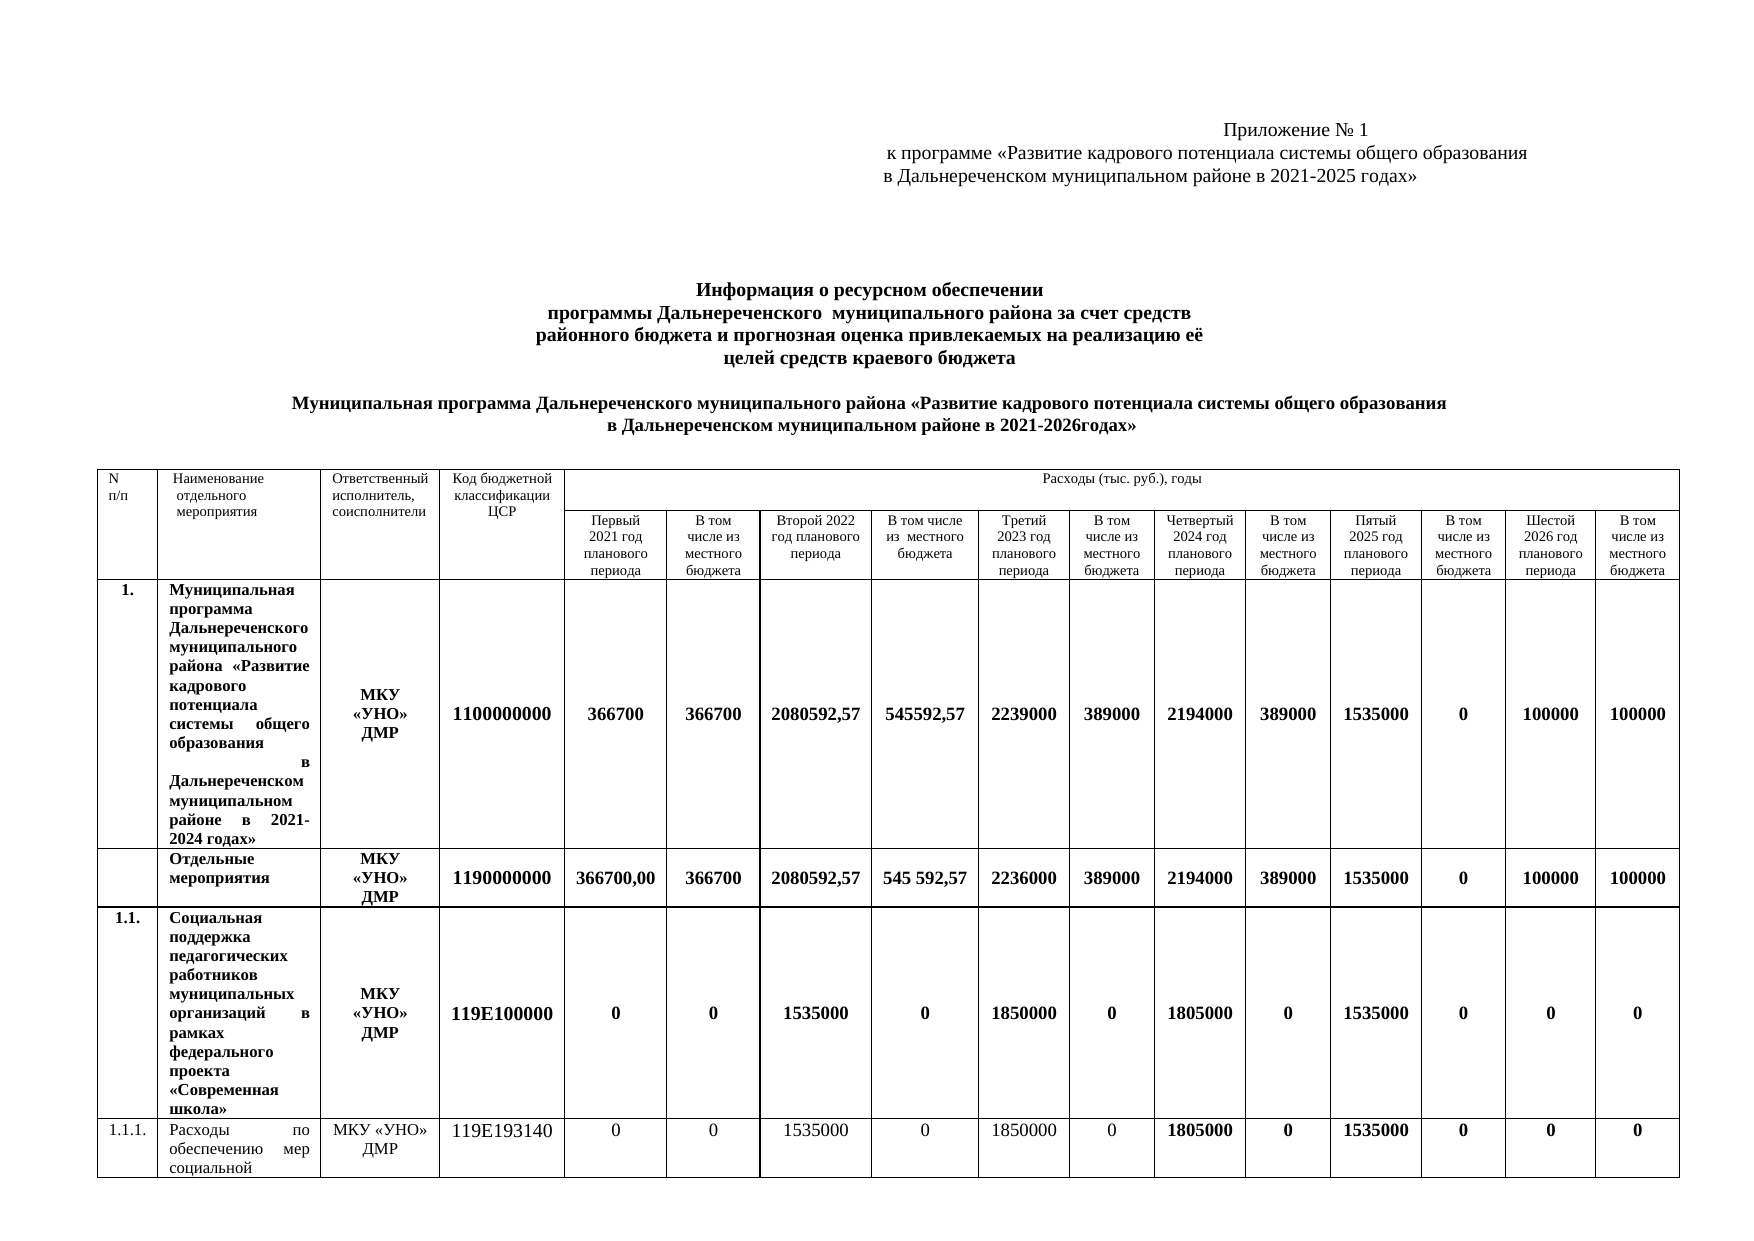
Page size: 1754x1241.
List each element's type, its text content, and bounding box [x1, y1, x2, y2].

table_cell 0 [872, 1119, 978, 1177]
table_cell 0 [1422, 580, 1505, 848]
table_cell 2239000 [979, 580, 1069, 848]
table_cell 1535000 [1331, 908, 1421, 1118]
table_cell Пятый 2025 год планового периода [1331, 511, 1421, 578]
table_cell [98, 849, 157, 906]
table_cell 100000 [1506, 580, 1595, 848]
table_cell 1100000000 [440, 580, 564, 848]
table_cell 2194000 [1155, 580, 1245, 848]
table_cell 0 [565, 1119, 666, 1177]
table_cell 2080592,57 [761, 580, 871, 848]
table_cell 1805000 [1155, 908, 1245, 1118]
table_cell 1.1. [98, 908, 157, 1118]
table_cell 0 [667, 908, 759, 1118]
text Муниципальная программа Дальнереченского муниципального района «Развитие кадрового потенциала системы общего образования [59, 392, 1680, 413]
table_cell МКУ «УНО» ДМР [321, 849, 439, 906]
table_cell Шестой 2026 год планового периода [1506, 511, 1595, 578]
table_cell 0 [1506, 1119, 1595, 1177]
text Приложение № 1 [59, 118, 1680, 141]
table_cell В том числе из местного бюджета [1070, 511, 1154, 578]
table_cell 1850000 [979, 908, 1069, 1118]
text целей средств краевого бюджета [59, 346, 1680, 369]
table_header Код бюджетной классификации ЦСР [440, 470, 564, 578]
table_cell В том числе из местного бюджета [1246, 511, 1330, 578]
table_cell 119Е193140 [440, 1119, 564, 1177]
table_cell 100000 [1596, 849, 1679, 906]
table_cell 100000 [1506, 849, 1595, 906]
table_cell 0 [1070, 908, 1154, 1118]
table_cell 366700 [667, 580, 759, 848]
table_cell 2194000 [1155, 849, 1245, 906]
text в Дальнереченском муниципальном районе в 2021-2025 годах» [59, 164, 1680, 187]
table_cell 2080592,57 [761, 849, 871, 906]
table_cell 0 [1246, 1119, 1330, 1177]
table_cell МКУ «УНО» ДМР [321, 1119, 439, 1177]
table_cell 1535000 [1331, 580, 1421, 848]
table_cell 0 [1246, 908, 1330, 1118]
table_cell Второй 2022 год планового периода [761, 511, 871, 578]
table_cell 389000 [1246, 580, 1330, 848]
table_cell 0 [1422, 1119, 1505, 1177]
table_header Ответственный исполнитель, соисполнители [321, 470, 439, 578]
table_cell 366700 [565, 580, 666, 848]
table_cell 0 [667, 1119, 759, 1177]
table_header N п/п [98, 470, 157, 578]
table_cell Отдельные мероприятия [158, 849, 320, 906]
table_cell 1805000 [1155, 1119, 1245, 1177]
table_cell 545592,57 [872, 580, 978, 848]
table_cell МКУ «УНО» ДМР [321, 908, 439, 1118]
table_cell 0 [1506, 908, 1595, 1118]
table_cell 366700 [667, 849, 759, 906]
table_cell 0 [1596, 908, 1679, 1118]
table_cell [158, 1119, 320, 1177]
table_cell 0 [872, 908, 978, 1118]
table_cell Третий 2023 год планового периода [979, 511, 1069, 578]
table_cell 0 [565, 908, 666, 1118]
table_cell 0 [1422, 908, 1505, 1118]
table_cell В том числе из местного бюджета [872, 511, 978, 578]
table_cell В том числе из местного бюджета [667, 511, 759, 578]
table_cell Четвертый 2024 год планового периода [1155, 511, 1245, 578]
table_cell 1535000 [761, 1119, 871, 1177]
table_cell 1535000 [761, 908, 871, 1118]
table_cell 119Е100000 [440, 908, 564, 1118]
text в Дальнереченском муниципальном районе в 2021-2026годах» [59, 413, 1680, 435]
table_cell 1850000 [979, 1119, 1069, 1177]
table_cell 389000 [1070, 849, 1154, 906]
table_cell 1535000 [1331, 849, 1421, 906]
table_cell 389000 [1070, 580, 1154, 848]
table_cell Первый 2021 год планового периода [565, 511, 666, 578]
table_cell В том числе из местного бюджета [1596, 511, 1679, 578]
table_cell МКУ «УНО» ДМР [321, 580, 439, 848]
table_cell 366700,00 [565, 849, 666, 906]
table_cell 545 592,57 [872, 849, 978, 906]
text к программе «Развитие кадрового потенциала системы общего образования [59, 141, 1680, 164]
table_cell 0 [1070, 1119, 1154, 1177]
table_cell 1. [98, 580, 157, 848]
table_header Наименование отдельного мероприятия [158, 470, 320, 578]
table_cell 1535000 [1331, 1119, 1421, 1177]
table_cell Муниципальная программа Дальнереченского муниципального района «Развитие кадрового потенциала системы общего образования в Дальнереченском муниципальном районе в 2021-2024 годах» [158, 580, 320, 848]
text программы Дальнереченского муниципального района за счет средств [59, 301, 1680, 323]
table_cell 1.1.1. [98, 1119, 157, 1177]
table_cell 2236000 [979, 849, 1069, 906]
table_cell Социальная поддержка педагогических работников муниципальных организаций в рамках федерального проекта «Современная школа» [158, 908, 320, 1118]
table_cell 100000 [1596, 580, 1679, 848]
table_cell 0 [1596, 1119, 1679, 1177]
table_cell 1190000000 [440, 849, 564, 906]
table_cell 389000 [1246, 849, 1330, 906]
text Информация о ресурсном обеспечении [59, 278, 1680, 301]
table_cell 0 [1422, 849, 1505, 906]
table_cell В том числе из местного бюджета [1422, 511, 1505, 578]
text районного бюджета и прогнозная оценка привлекаемых на реализацию её [59, 323, 1680, 346]
table_header Расходы (тыс. руб.), годы [565, 470, 1679, 510]
